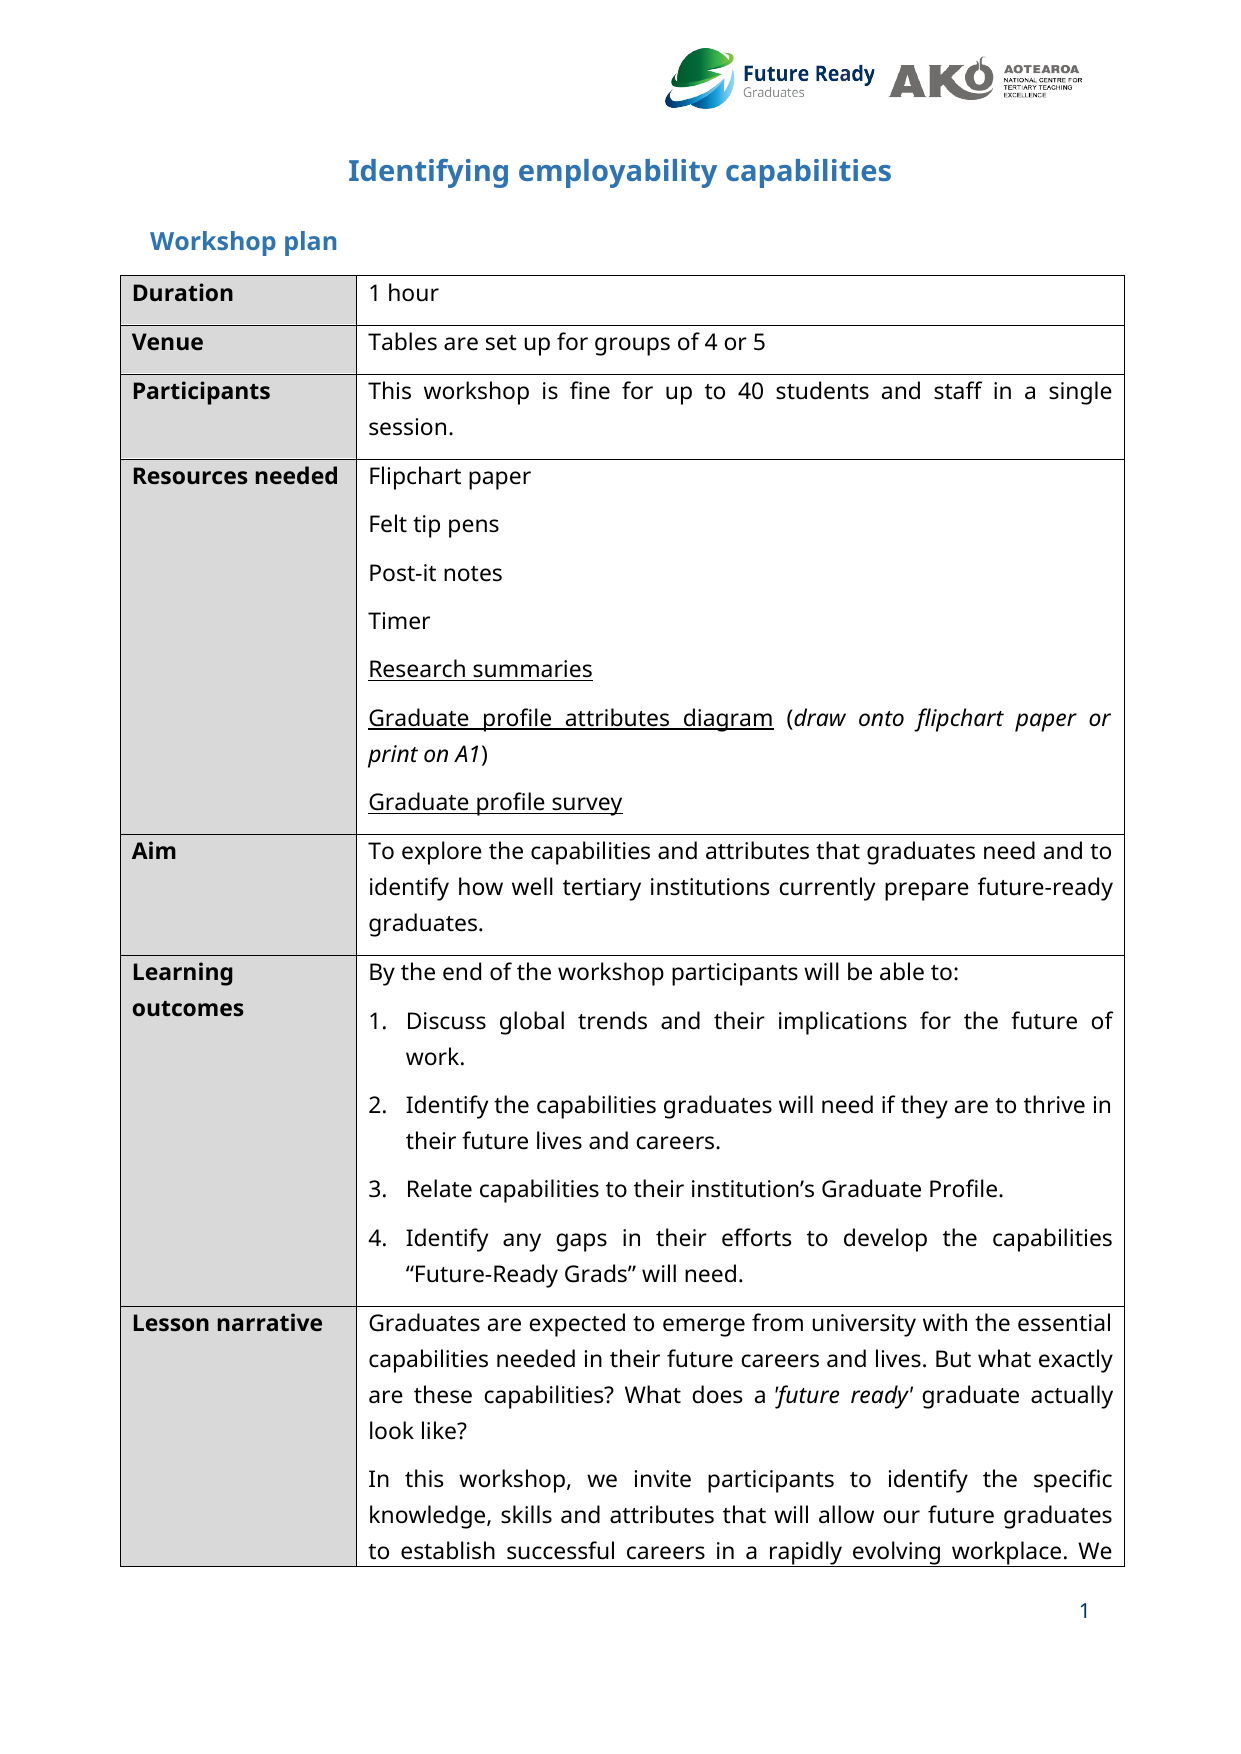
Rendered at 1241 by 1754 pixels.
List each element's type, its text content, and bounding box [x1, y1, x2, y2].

table_header Duration [121, 276, 356, 324]
table_cell Learning outcomes [121, 956, 356, 1306]
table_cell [357, 1307, 1124, 1566]
table_cell Lesson narrative [121, 1307, 356, 1566]
table_cell Tables are set up for groups of 4 or 5 [357, 326, 1124, 373]
table_cell Aim [121, 835, 356, 955]
picture [880, 48, 1091, 109]
text Identifying employability capabilities [150, 150, 1090, 190]
table_cell Participants [121, 375, 356, 458]
table_header 1 hour [357, 276, 1124, 324]
text Workshop plan [150, 224, 1090, 258]
table_cell Venue [121, 326, 356, 373]
picture [664, 48, 875, 109]
table_cell Flipchart paper Felt tip pens Post-it notes Timer Research summaries Graduate profile attributes diagram (draw onto flipchart paper or print on A1) Graduate profile survey [357, 460, 1124, 834]
table_cell To explore the capabilities and attributes that graduates need and to identify how well tertiary institutions currently prepare future-ready graduates. [357, 835, 1124, 955]
table_cell Resources needed [121, 460, 356, 834]
table_cell This workshop is fine for up to 40 students and staff in a single session. [357, 375, 1124, 458]
table_cell By the end of the workshop participants will be able to: Discuss global trends and their implications for the future of work. Identify the capabilities graduates will need if they are to thrive in their future lives and careers. Relate capabilities to their institution’s Graduate Profile. Identify any gaps in their efforts to develop the capabilities “Future-Ready Grads” will need. [357, 956, 1124, 1306]
